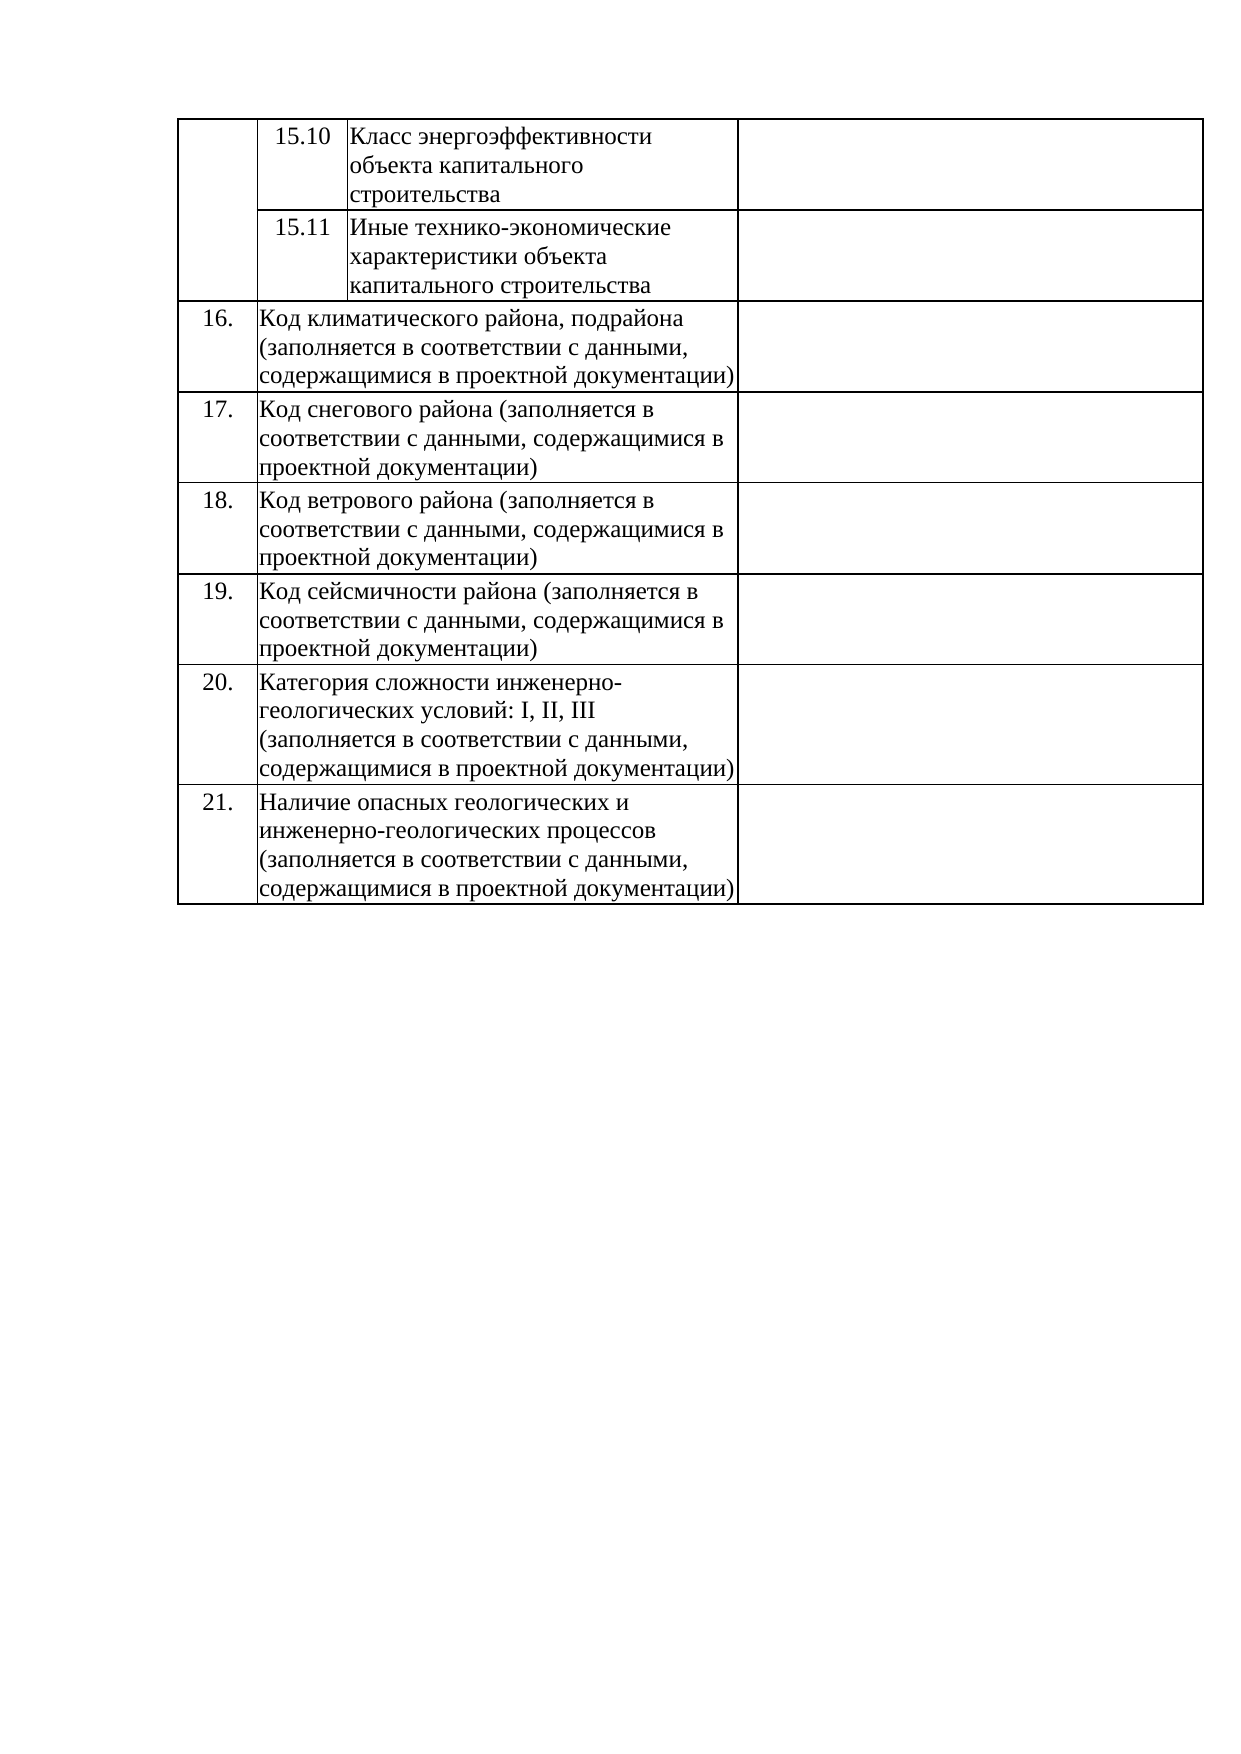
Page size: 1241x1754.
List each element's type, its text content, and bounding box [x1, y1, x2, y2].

table_cell 15.10 [258, 120, 347, 209]
table_cell Категория сложности инженерно-геологических условий: I, II, III (заполняется в соответствии с данными, содержащимися в проектной документации) [258, 665, 737, 783]
table_cell Код ветрового района (заполняется в соответствии с данными, содержащимися в проектной документации) [258, 483, 737, 573]
table_cell 16. [179, 302, 257, 391]
table_cell Код сейсмичности района (заполняется в соответствии с данными, содержащимися в проектной документации) [258, 575, 737, 664]
table_cell 18. [179, 483, 257, 573]
table_cell [739, 785, 1202, 903]
table_cell [739, 211, 1202, 300]
table_cell Код снегового района (заполняется в соответствии с данными, содержащимися в проектной документации) [258, 393, 737, 482]
table_cell [739, 120, 1202, 209]
table_cell Код климатического района, подрайона (заполняется в соответствии с данными, содержащимися в проектной документации) [258, 302, 737, 391]
table_cell Класс энергоэффективности объекта капитального строительства [348, 120, 737, 209]
table_cell 20. [179, 665, 257, 783]
table_cell [739, 483, 1202, 573]
table_cell Наличие опасных геологических и инженерно-геологических процессов (заполняется в соответствии с данными, содержащимися в проектной документации) [258, 785, 737, 903]
table_cell [739, 665, 1202, 783]
table_cell Иные технико-экономические характеристики объекта капитального строительства [348, 211, 737, 300]
table_cell [739, 302, 1202, 391]
table_cell 15.11 [258, 211, 347, 300]
table_cell 17. [179, 393, 257, 482]
table_cell [739, 575, 1202, 664]
table_cell [739, 393, 1202, 482]
table_cell 19. [179, 575, 257, 664]
table_cell 21. [179, 785, 257, 903]
